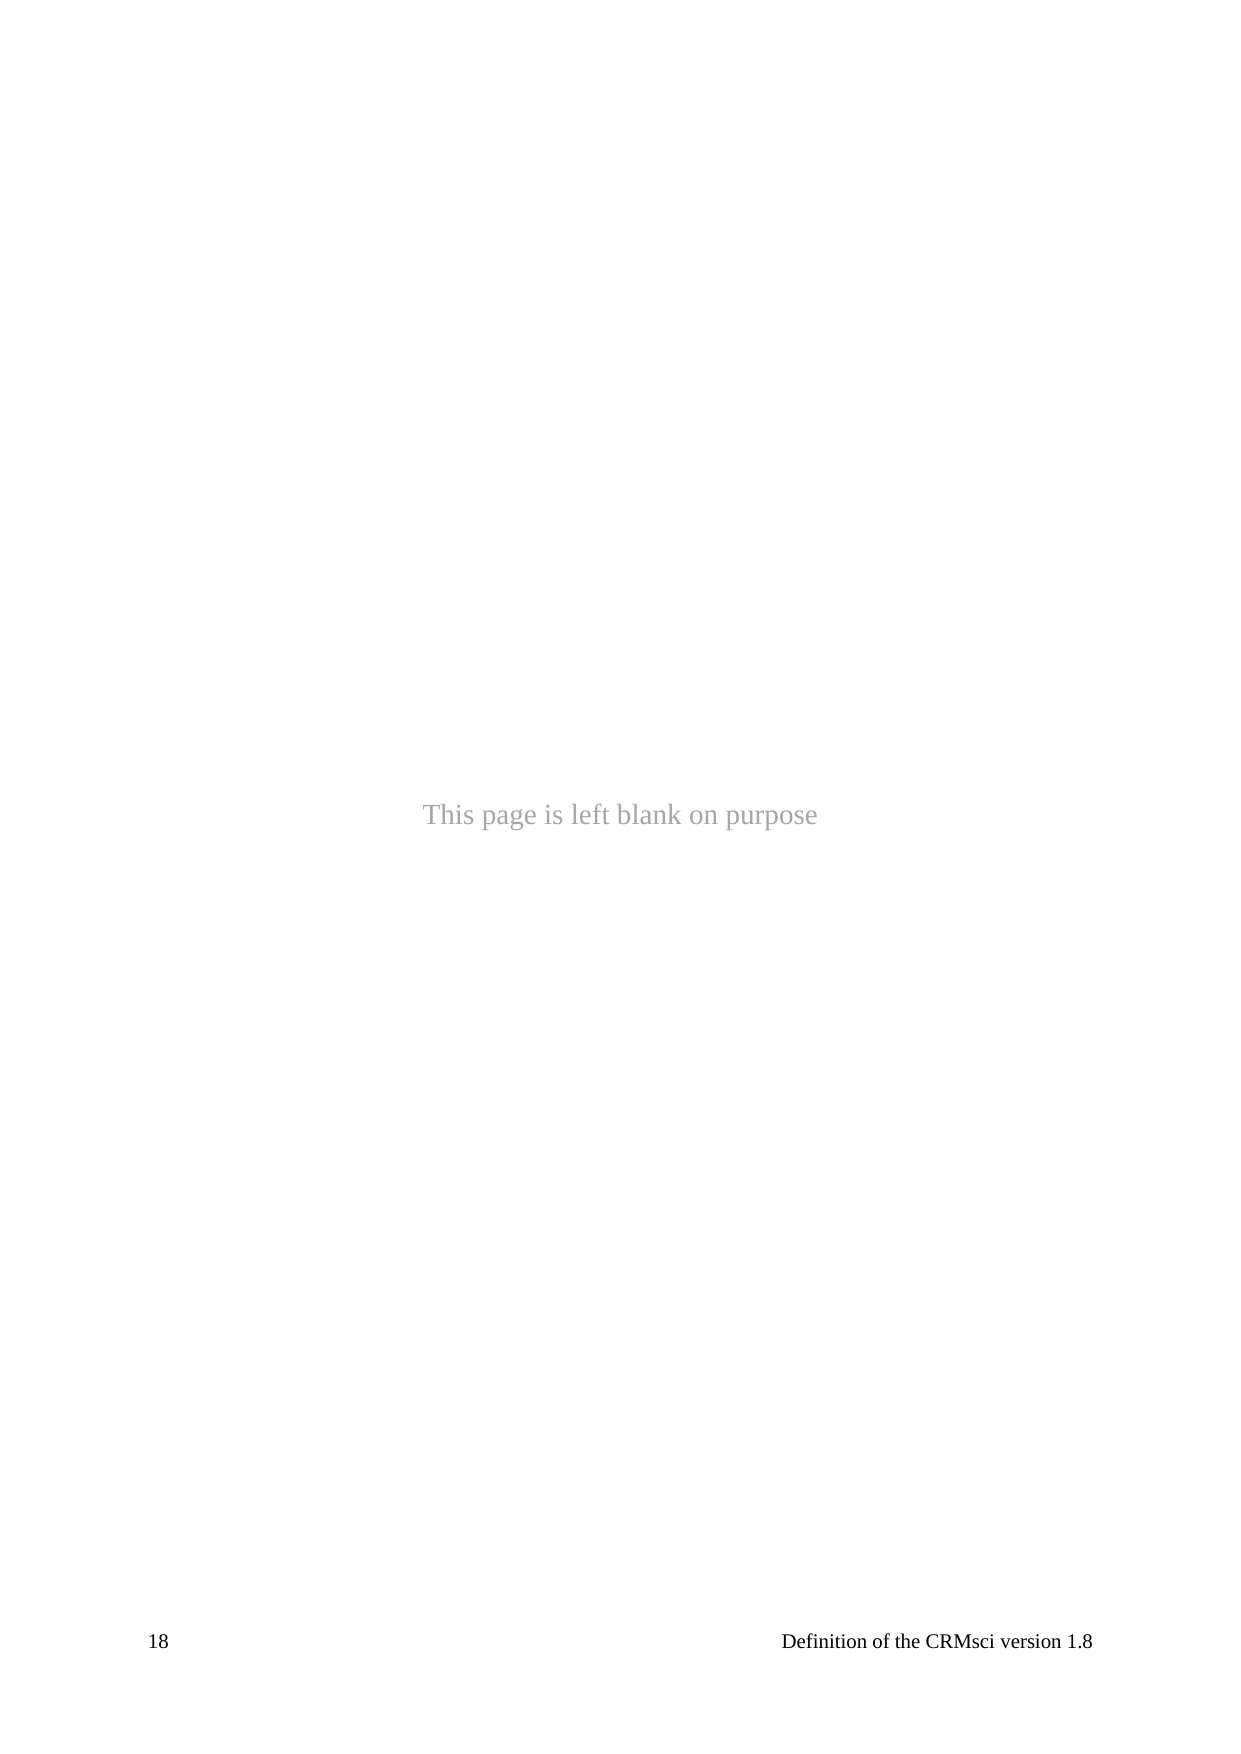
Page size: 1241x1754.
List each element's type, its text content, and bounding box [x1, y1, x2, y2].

text This page is left blank on purpose [148, 797, 1092, 831]
